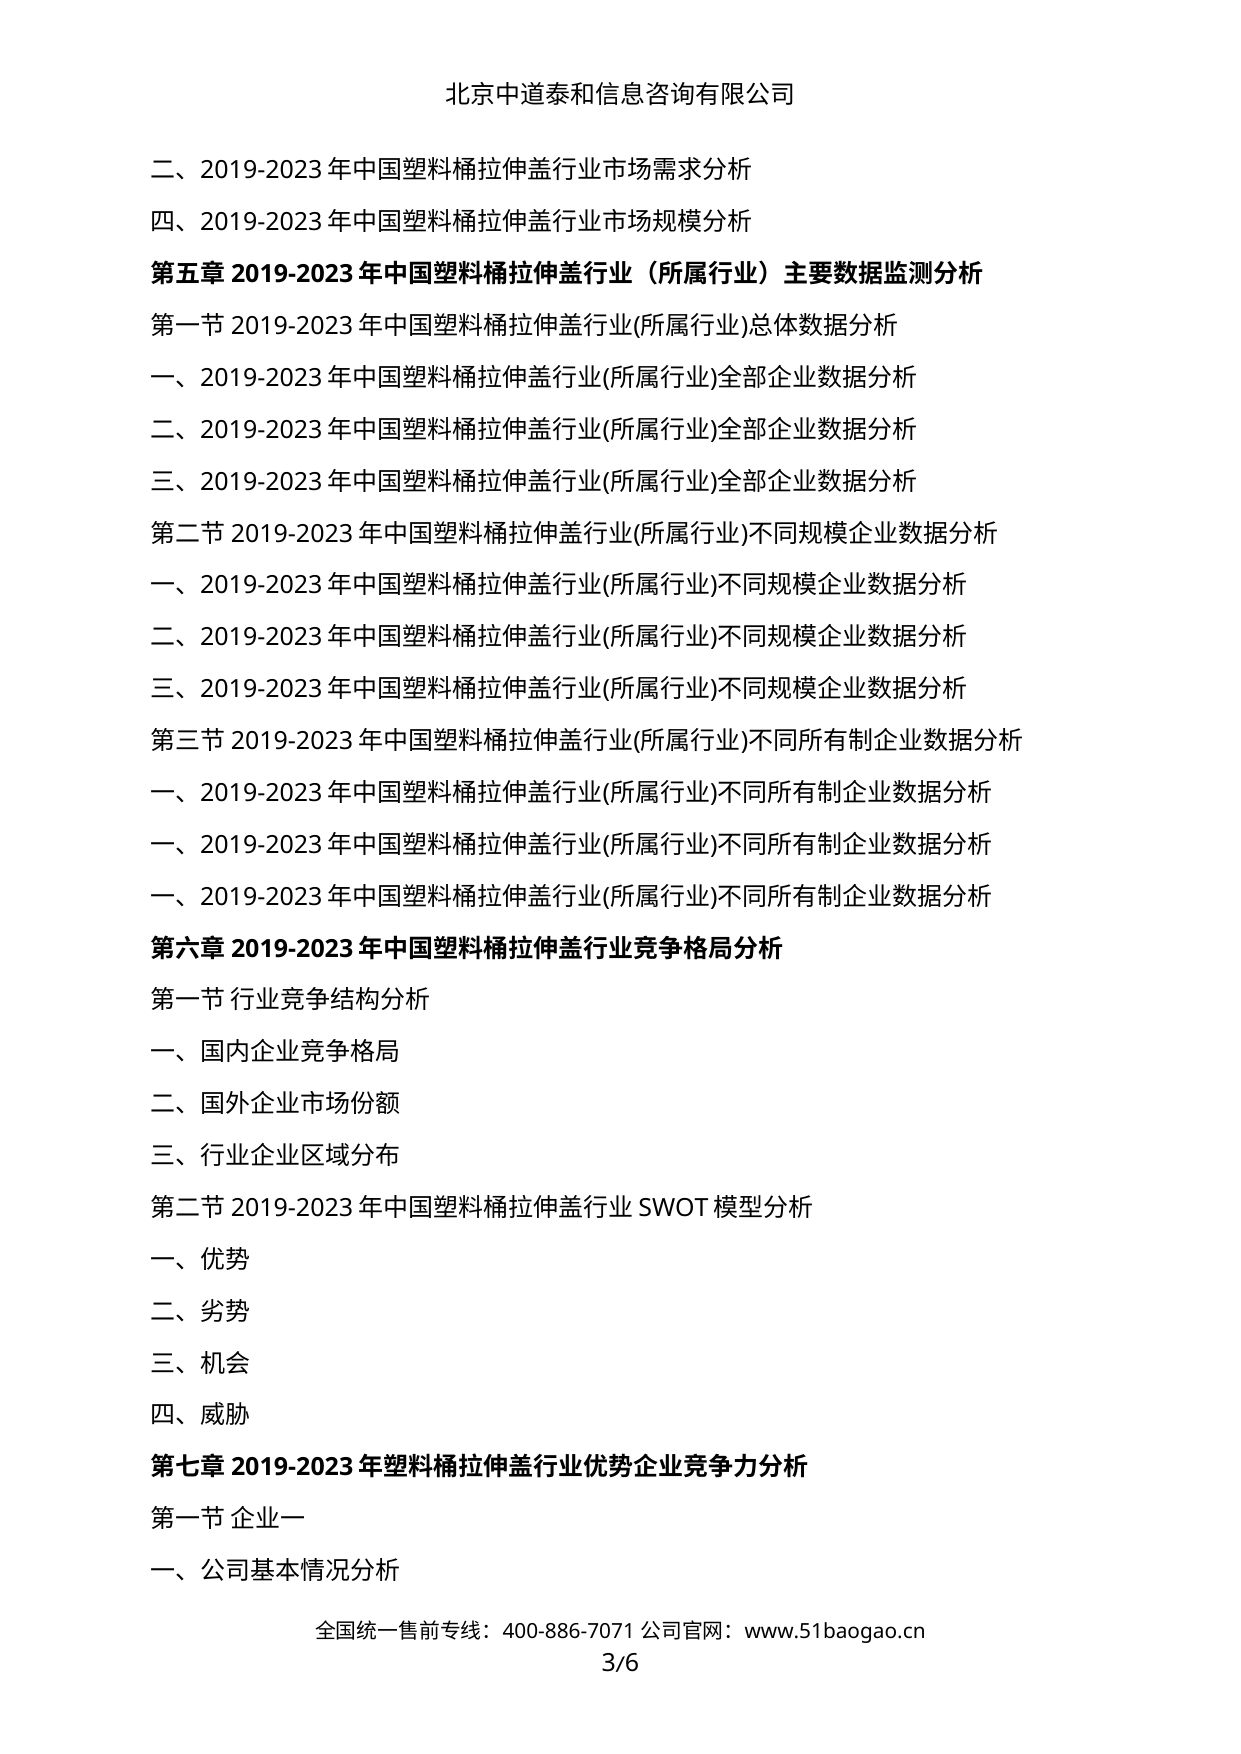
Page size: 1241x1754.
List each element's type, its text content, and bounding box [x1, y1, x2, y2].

text 一、2019-2023年中国塑料桶拉伸盖行业(所属行业)不同规模企业数据分析 [150, 565, 1090, 601]
text 一、公司基本情况分析 [150, 1551, 1090, 1587]
text 第一节 企业一 [150, 1499, 1090, 1535]
text 四、威胁 [150, 1395, 1090, 1431]
text 三、2019-2023年中国塑料桶拉伸盖行业(所属行业)全部企业数据分析 [150, 461, 1090, 497]
text 四、2019-2023年中国塑料桶拉伸盖行业市场规模分析 [150, 202, 1090, 238]
text 三、机会 [150, 1343, 1090, 1379]
text 三、行业企业区域分布 [150, 1136, 1090, 1172]
text 第一节 2019-2023年中国塑料桶拉伸盖行业(所属行业)总体数据分析 [150, 306, 1090, 342]
text 二、国外企业市场份额 [150, 1084, 1090, 1120]
text 二、2019-2023年中国塑料桶拉伸盖行业(所属行业)不同规模企业数据分析 [150, 617, 1090, 653]
text 第三节 2019-2023年中国塑料桶拉伸盖行业(所属行业)不同所有制企业数据分析 [150, 721, 1090, 757]
text 二、劣势 [150, 1291, 1090, 1327]
text 一、优势 [150, 1239, 1090, 1276]
text 一、2019-2023年中国塑料桶拉伸盖行业(所属行业)不同所有制企业数据分析 [150, 876, 1090, 912]
text 第六章 2019-2023年中国塑料桶拉伸盖行业竞争格局分析 [150, 928, 1090, 964]
text 二、2019-2023年中国塑料桶拉伸盖行业(所属行业)全部企业数据分析 [150, 409, 1090, 446]
text 一、国内企业竞争格局 [150, 1032, 1090, 1068]
text 第七章 2019-2023年塑料桶拉伸盖行业优势企业竞争力分析 [150, 1447, 1090, 1483]
text 第五章 2019-2023年中国塑料桶拉伸盖行业（所属行业）主要数据监测分析 [150, 254, 1090, 290]
text 第一节 行业竞争结构分析 [150, 980, 1090, 1016]
text 二、2019-2023年中国塑料桶拉伸盖行业市场需求分析 [150, 150, 1090, 186]
text 第二节 2019-2023年中国塑料桶拉伸盖行业(所属行业)不同规模企业数据分析 [150, 513, 1090, 549]
text 一、2019-2023年中国塑料桶拉伸盖行业(所属行业)全部企业数据分析 [150, 357, 1090, 394]
text 一、2019-2023年中国塑料桶拉伸盖行业(所属行业)不同所有制企业数据分析 [150, 772, 1090, 809]
text 一、2019-2023年中国塑料桶拉伸盖行业(所属行业)不同所有制企业数据分析 [150, 824, 1090, 861]
text 第二节 2019-2023年中国塑料桶拉伸盖行业SWOT模型分析 [150, 1187, 1090, 1224]
text 三、2019-2023年中国塑料桶拉伸盖行业(所属行业)不同规模企业数据分析 [150, 669, 1090, 705]
